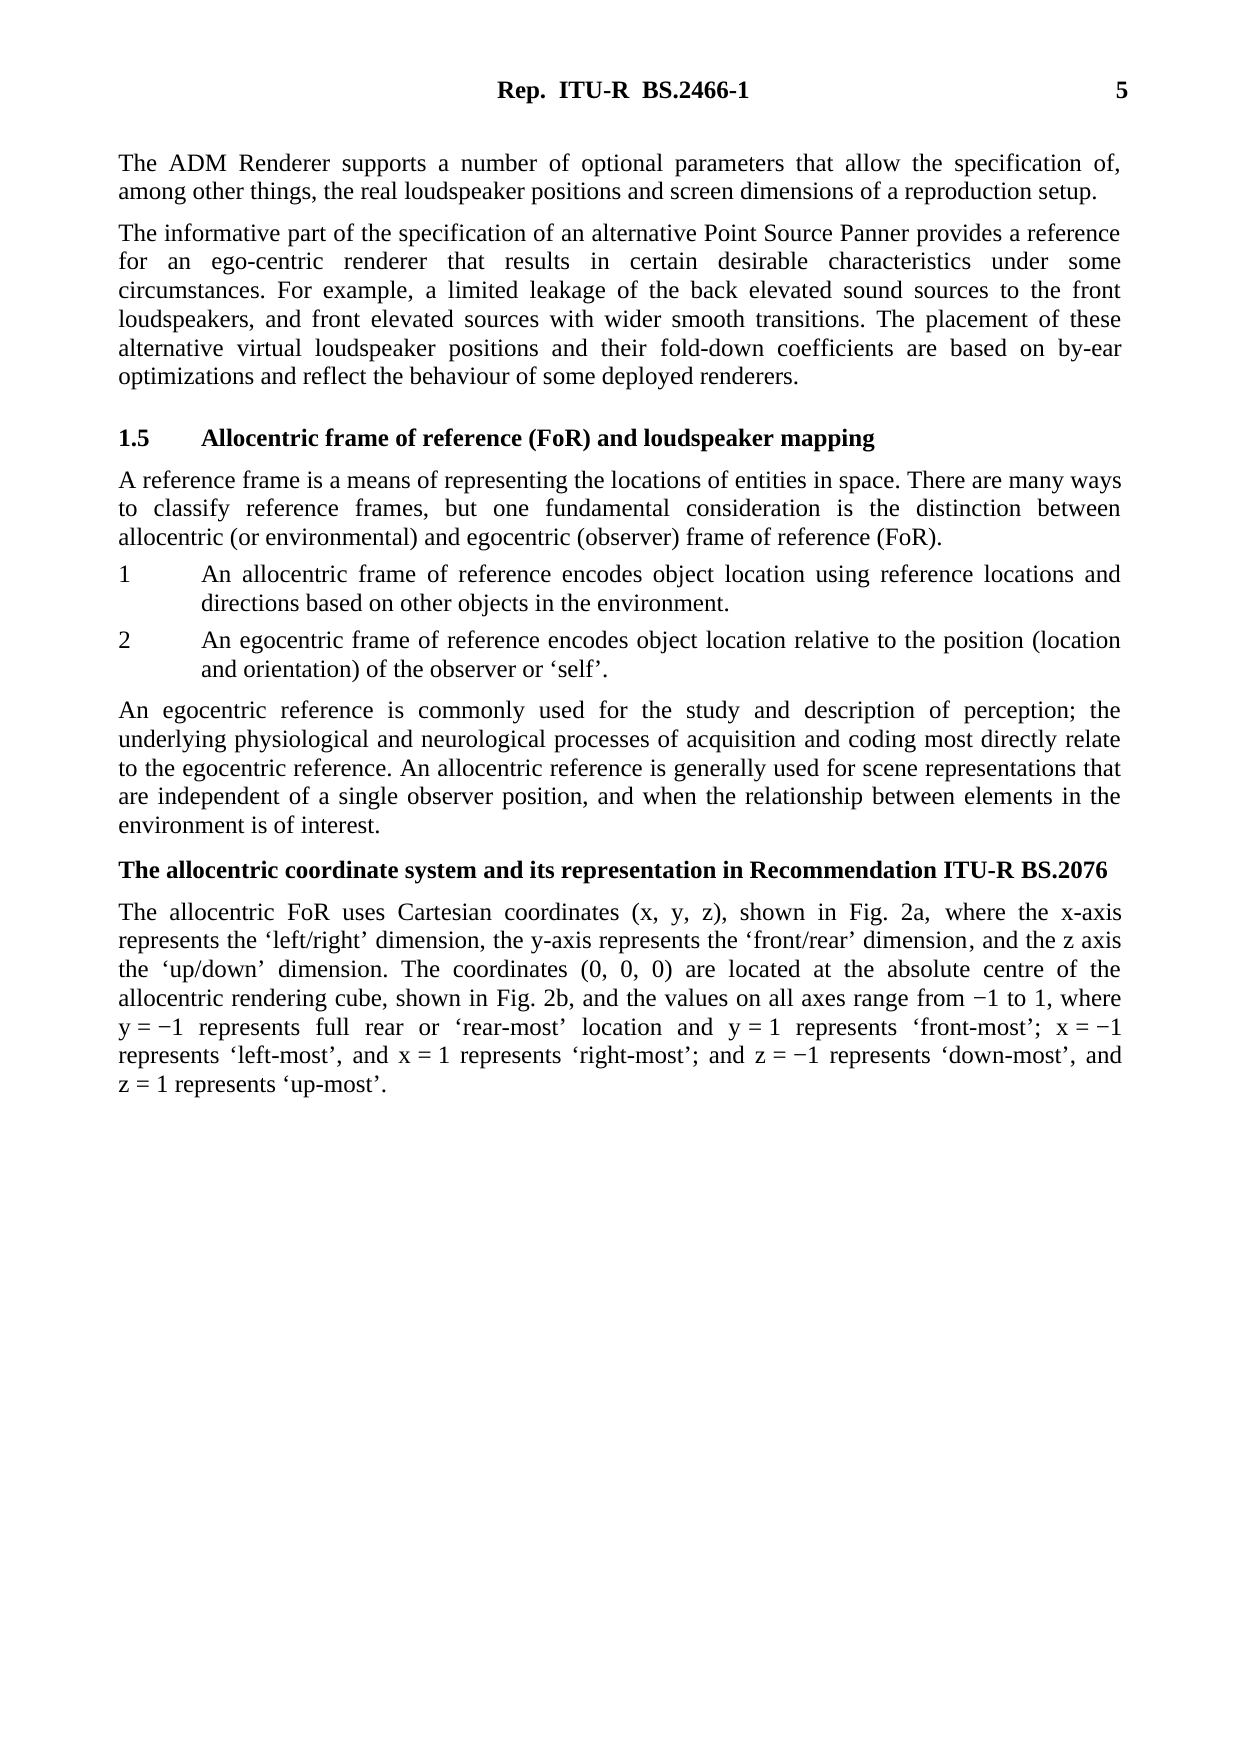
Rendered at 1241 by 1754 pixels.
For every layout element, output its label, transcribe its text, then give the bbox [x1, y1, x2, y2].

text The allocentric FoR uses Cartesian coordinates (x, y, z), shown in Fig. 2a, where the x-axis represents the ‘left/right’ dimension, the y-axis represents the ‘front/rear’ dimension, and the z axis the ‘up/down’ dimension. The coordinates (0, 0, 0) are located at the absolute centre of the allocentric rendering cube, shown in Fig. 2b, and the values on all axes range from −1 to 1, where y = −1 represents full rear or ‘rear-most’ location and y = 1 represents ‘front-most’; x = −1 represents ‘left-most’, and x = 1 represents ‘right-most’; and z = −1 represents ‘down-most’, and z = 1 represents ‘up-most’. [118, 897, 1122, 1098]
text The ADM Renderer supports a number of optional parameters that allow the specification of, among other things, the real loudspeaker positions and screen dimensions of a reproduction setup. [118, 148, 1122, 205]
text The informative part of the specification of an alternative Point Source Panner provides a reference for an ego-centric renderer that results in certain desirable characteristics under some circumstances. For example, a limited leakage of the back elevated sound sources to the front loudspeakers, and front elevated sources with wider smooth transitions. The placement of these alternative virtual loudspeaker positions and their fold-down coefficients are based on by-ear optimizations and reflect the behaviour of some deployed renderers. [118, 218, 1122, 390]
text 1 An allocentric frame of reference encodes object location using reference locations and directions based on other objects in the environment. [118, 559, 1122, 617]
subtitle 1.5 Allocentric frame of reference (FoR) and loudspeaker mapping [118, 423, 1122, 452]
text 2 An egocentric frame of reference encodes object location relative to the position (location and orientation) of the observer or ‘self’. [118, 625, 1122, 683]
text An egocentric reference is commonly used for the study and description of perception; the underlying physiological and neurological processes of acquisition and coding most directly relate to the egocentric reference. An allocentric reference is generally used for scene representations that are independent of a single observer position, and when the relationship between elements in the environment is of interest. [118, 695, 1122, 839]
text A reference frame is a means of representing the locations of entities in space. There are many ways to classify reference frames, but one fundamental consideration is the distinction between allocentric (or environmental) and egocentric (observer) frame of reference (FoR). [118, 465, 1122, 551]
subtitle The allocentric coordinate system and its representation in Recommendation ITU-R BS.2076 [118, 856, 1122, 884]
